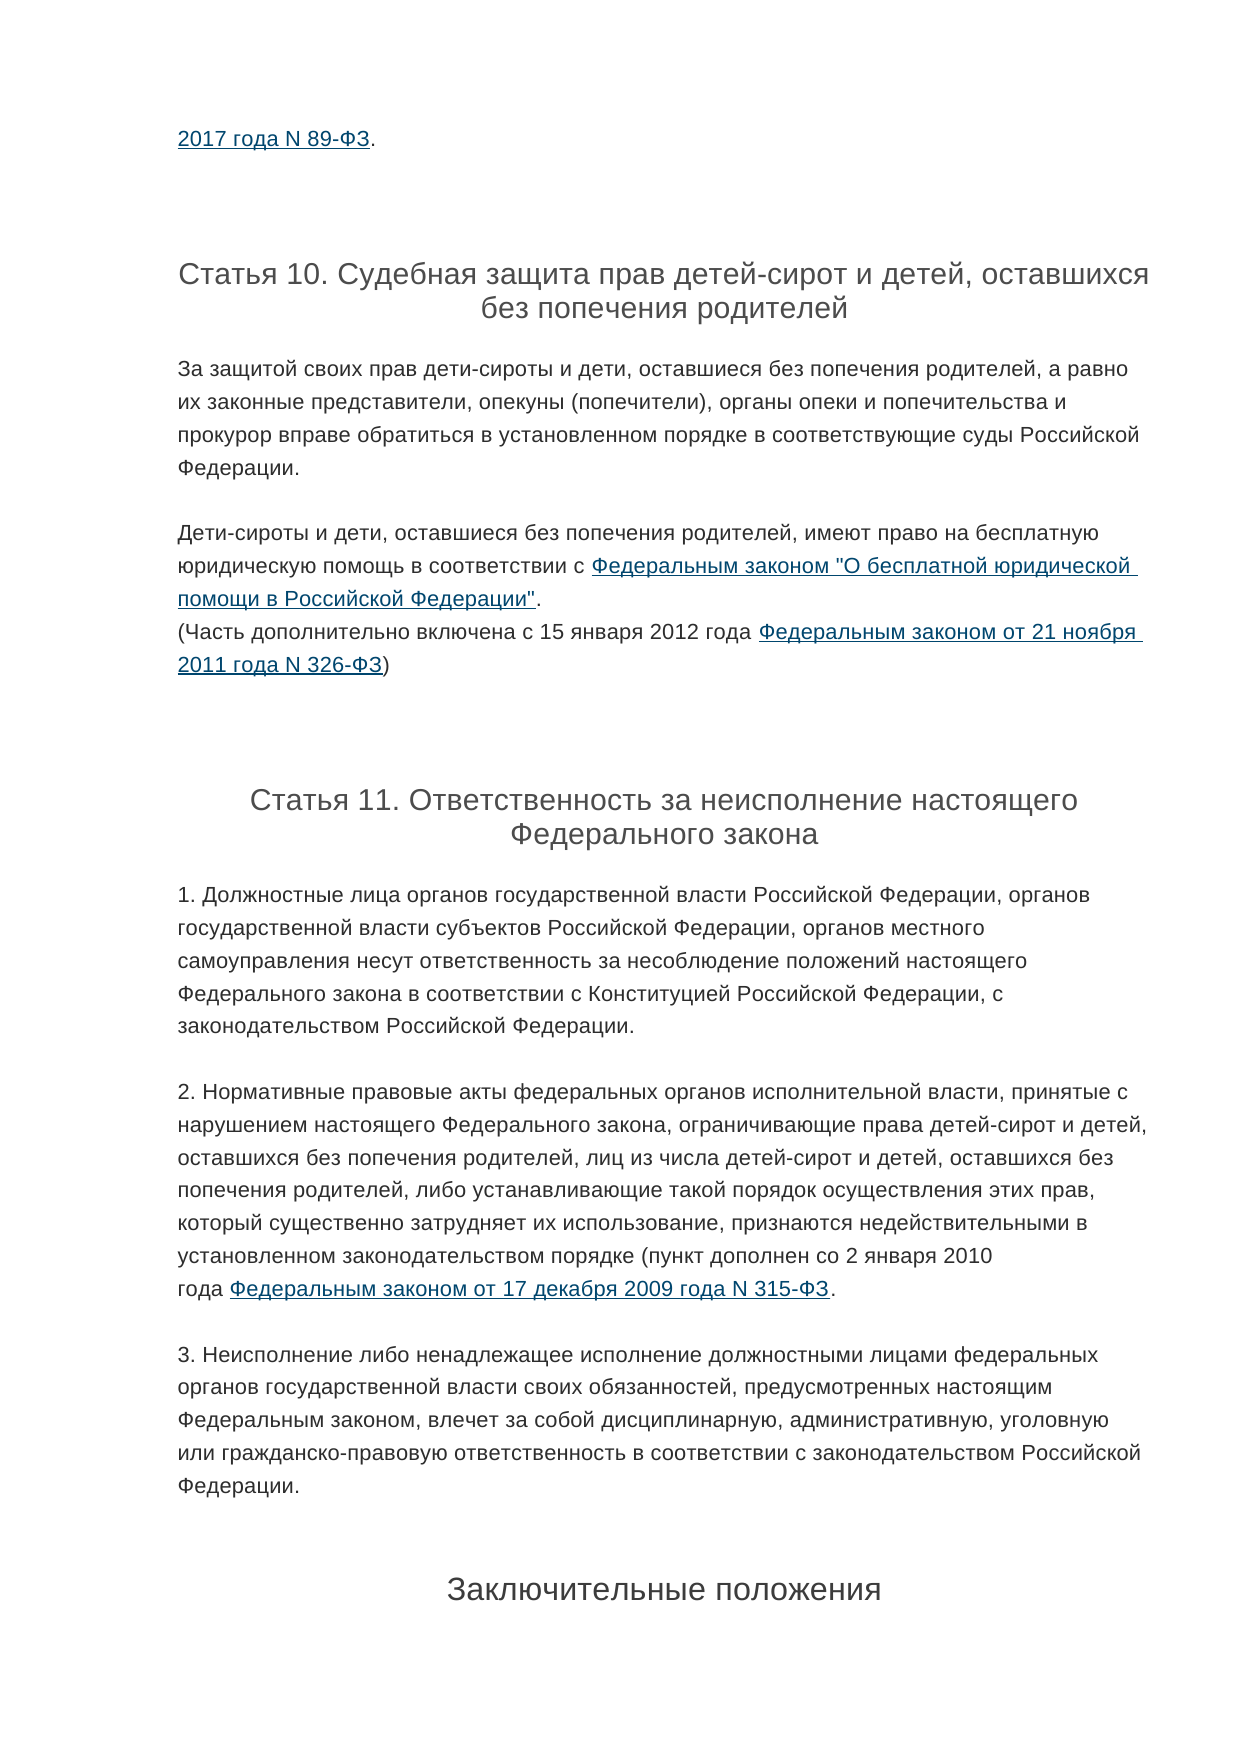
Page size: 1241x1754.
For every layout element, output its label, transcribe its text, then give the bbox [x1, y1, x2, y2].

text Статья 10. Судебная защита прав детей-сирот и детей, оставшихся без попечения родителей [177, 256, 1152, 325]
text Заключительные положения [177, 1570, 1152, 1607]
text Статья 11. Ответственность за неисполнение настоящего Федерального закона [177, 781, 1152, 851]
text 2. Нормативные правовые акты федеральных органов исполнительной власти, принятые с нарушением настоящего Федерального закона, ограничивающие права детей-сирот и детей, оставшихся без попечения родителей, лиц из числа детей-сирот и детей, оставшихся без попечения родителей, либо устанавливающие такой порядок осуществления этих прав, который существенно затрудняет их использование, признаются недействительными в установленном законодательством порядке (пункт дополнен со 2 января 2010 года Федеральным законом от 17 декабря 2009 года N 315-ФЗ. [177, 1071, 1152, 1334]
text 3. Неисполнение либо ненадлежащее исполнение должностными лицами федеральных органов государственной власти своих обязанностей, предусмотренных настоящим Федеральным законом, влечет за собой дисциплинарную, административную, уголовную или гражданско-правовую ответственность в соответствии с законодательством Российской Федерации. [177, 1334, 1152, 1531]
text За защитой своих прав дети-сироты и дети, оставшиеся без попечения родителей, а равно их законные представители, опекуны (попечители), органы опеки и попечительства и прокурор вправе обратиться в установленном порядке в соответствующие суды Российской Федерации. Дети-сироты и дети, оставшиеся без попечения родителей, имеют право на бесплатную юридическую помощь в соответствии с Федеральным законом "О бесплатной юридической помощи в Российской Федерации". (Часть дополнительно включена с 15 января 2012 года Федеральным законом от 21 ноября 2011 года N 326-ФЗ) [177, 349, 1152, 742]
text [177, 118, 1152, 217]
text 1. Должностные лица органов государственной власти Российской Федерации, органов государственной власти субъектов Российской Федерации, органов местного самоуправления несут ответственность за несоблюдение положений настоящего Федерального закона в соответствии с Конституцией Российской Федерации, с законодательством Российской Федерации. [177, 874, 1152, 1071]
